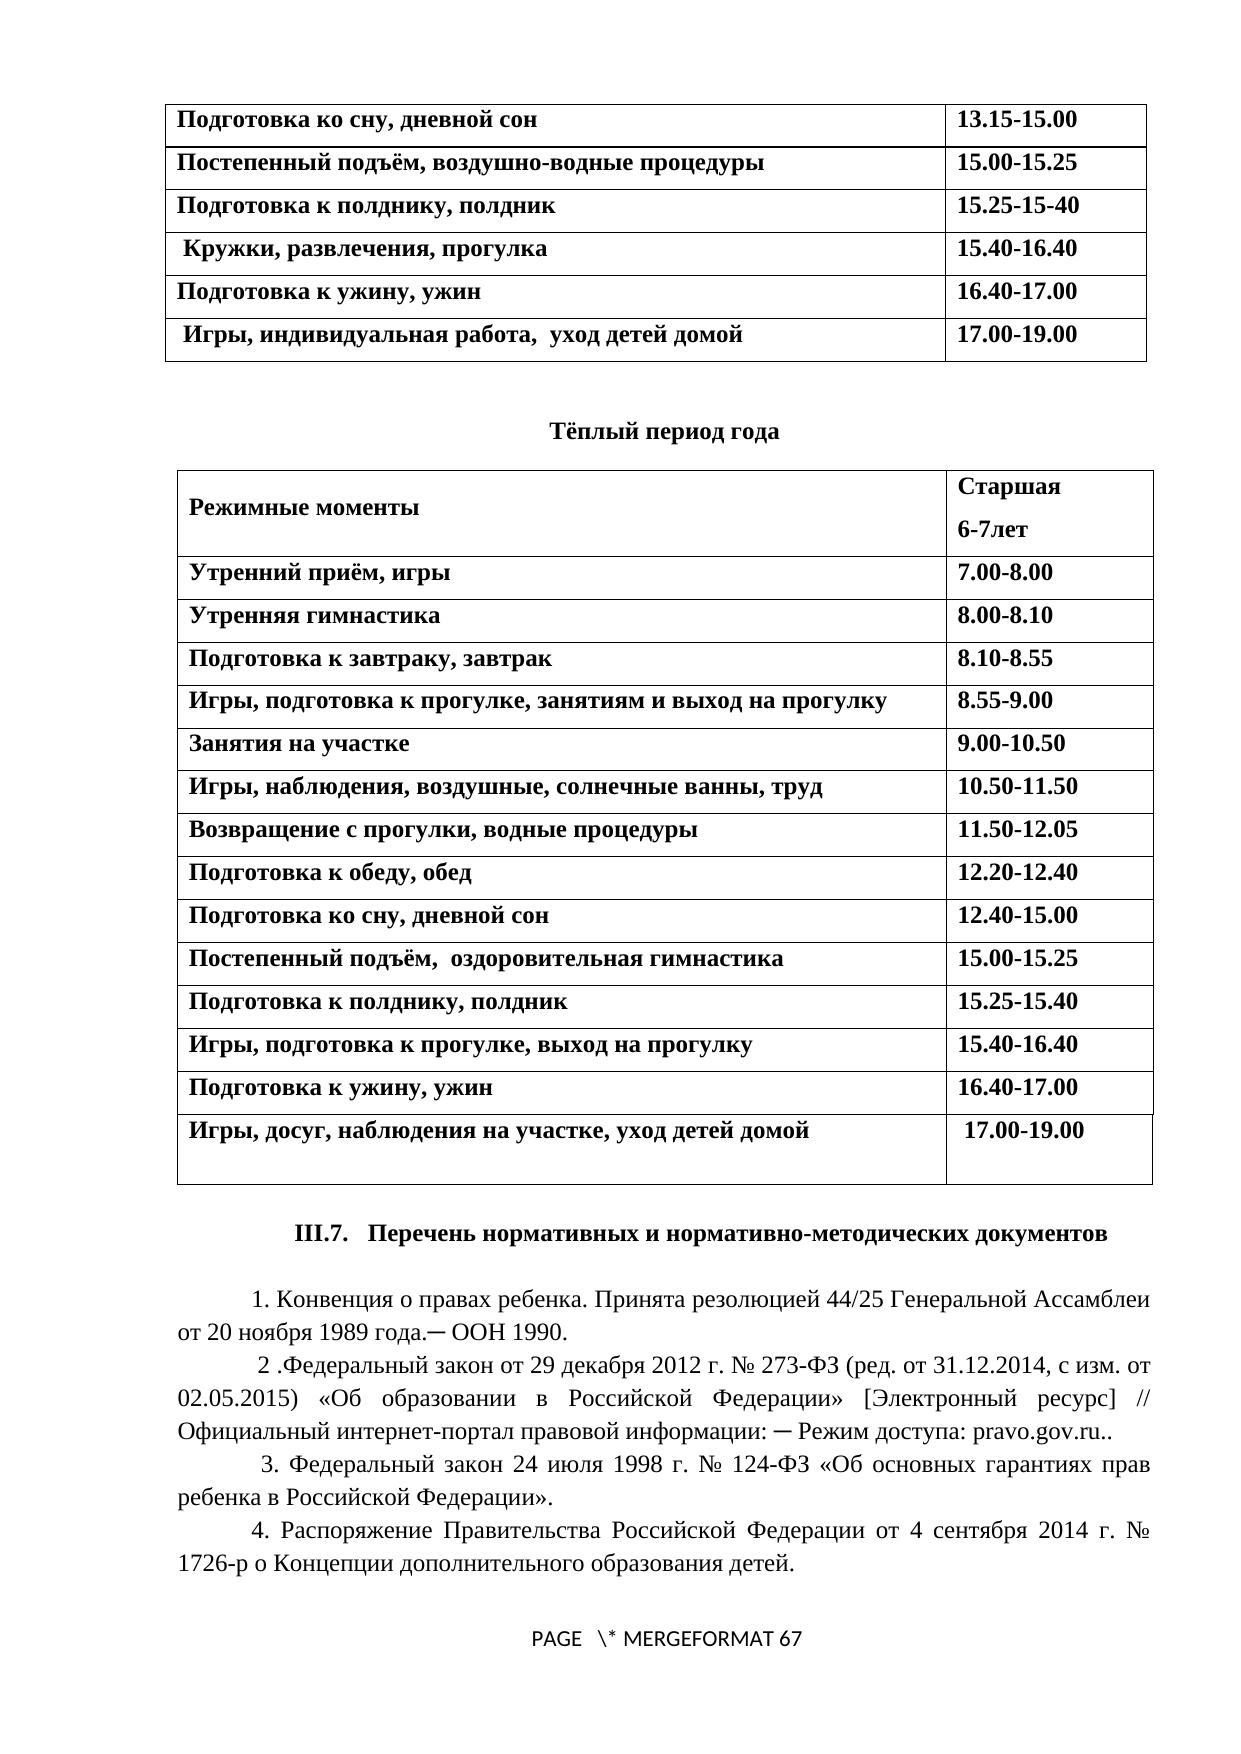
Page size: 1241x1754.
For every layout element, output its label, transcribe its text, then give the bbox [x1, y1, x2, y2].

table_cell 13.15-15.00 [946, 105, 1146, 146]
table_cell Игры, подготовка к прогулке, выход на прогулку [178, 1029, 946, 1071]
table_cell 16.40-17.00 [946, 276, 1146, 318]
table_cell Утренняя гимнастика [178, 600, 946, 642]
table_cell Постепенный подъём, оздоровительная гимнастика [178, 943, 946, 985]
table_cell Подготовка ко сну, дневной сон [166, 105, 945, 146]
table_cell Игры, досуг, наблюдения на участке, уход детей домой [178, 1115, 946, 1184]
table_cell 17.00-19.00 [946, 319, 1146, 361]
table_cell 12.20-12.40 [947, 857, 1153, 899]
table_cell Кружки, развлечения, прогулка [166, 233, 945, 275]
table_cell 7.00-8.00 [947, 557, 1153, 599]
table_cell Подготовка ко сну, дневной сон [178, 900, 946, 942]
table_cell 17.00-19.00 [947, 1115, 1152, 1184]
table_header Старшая 6-7лет [947, 471, 1153, 556]
table_cell 8.55-9.00 [947, 686, 1153, 727]
table_cell 8.00-8.10 [947, 600, 1153, 642]
table_cell Постепенный подъём, воздушно-водные процедуры [166, 148, 945, 189]
table_cell 10.50-11.50 [947, 771, 1153, 813]
table_cell 16.40-17.00 [947, 1072, 1153, 1114]
table_cell Подготовка к обеду, обед [178, 857, 946, 899]
table_cell Подготовка к полднику, полдник [166, 190, 945, 232]
table_cell 9.00-10.50 [947, 729, 1153, 770]
table_cell Игры, подготовка к прогулке, занятиям и выход на прогулку [178, 686, 946, 727]
text 1. Конвенция о правах ребенка. Принята резолюцией 44/25 Генеральной Ассамблеи от 20 ноября 1989 года.─ ООН 1990. [177, 1284, 1152, 1346]
table_header Режимные моменты [178, 471, 946, 556]
table_cell Подготовка к ужину, ужин [178, 1072, 946, 1114]
table_cell 15.40-16.40 [946, 233, 1146, 275]
table_cell Подготовка к полднику, полдник [178, 986, 946, 1028]
text 4. Распоряжение Правительства Российской Федерации от 4 сентября 2014 г. № 1726-р о Концепции дополнительного образования детей. [177, 1515, 1152, 1577]
table_cell 12.40-15.00 [947, 900, 1153, 942]
table_cell 15.25-15-40 [946, 190, 1146, 232]
table_cell 15.00-15.25 [947, 943, 1153, 985]
table_cell 15.25-15.40 [947, 986, 1153, 1028]
table_cell 15.40-16.40 [947, 1029, 1153, 1071]
table_cell 8.10-8.55 [947, 643, 1153, 684]
table_cell Игры, индивидуальная работа, уход детей домой [166, 319, 945, 361]
table_cell 11.50-12.05 [947, 814, 1153, 856]
table_cell Возвращение с прогулки, водные процедуры [178, 814, 946, 856]
table_cell Подготовка к завтраку, завтрак [178, 643, 946, 684]
list Перечень нормативных и нормативно-методических документов [251, 1218, 1152, 1247]
text Тёплый период года [177, 416, 1152, 444]
table_cell 15.00-15.25 [946, 148, 1146, 189]
text 3. Федеральный закон 24 июля 1998 г. № 124-ФЗ «Об основных гарантиях прав ребенка в Российской Федерации». [177, 1449, 1152, 1511]
table_cell Занятия на участке [178, 729, 946, 770]
text 2 .Федеральный закон от 29 декабря 2012 г. № 273-ФЗ (ред. от 31.12.2014, с изм. от 02.05.2015) «Об образовании в Российской Федерации» [Электронный ресурс] // Официальный интернет-портал правовой информации: ─ Режим доступа: pravo.gov.ru.. [177, 1350, 1152, 1445]
table_cell Подготовка к ужину, ужин [166, 276, 945, 318]
table_cell Игры, наблюдения, воздушные, солнечные ванны, труд [178, 771, 946, 813]
table_cell Утренний приём, игры [178, 557, 946, 599]
